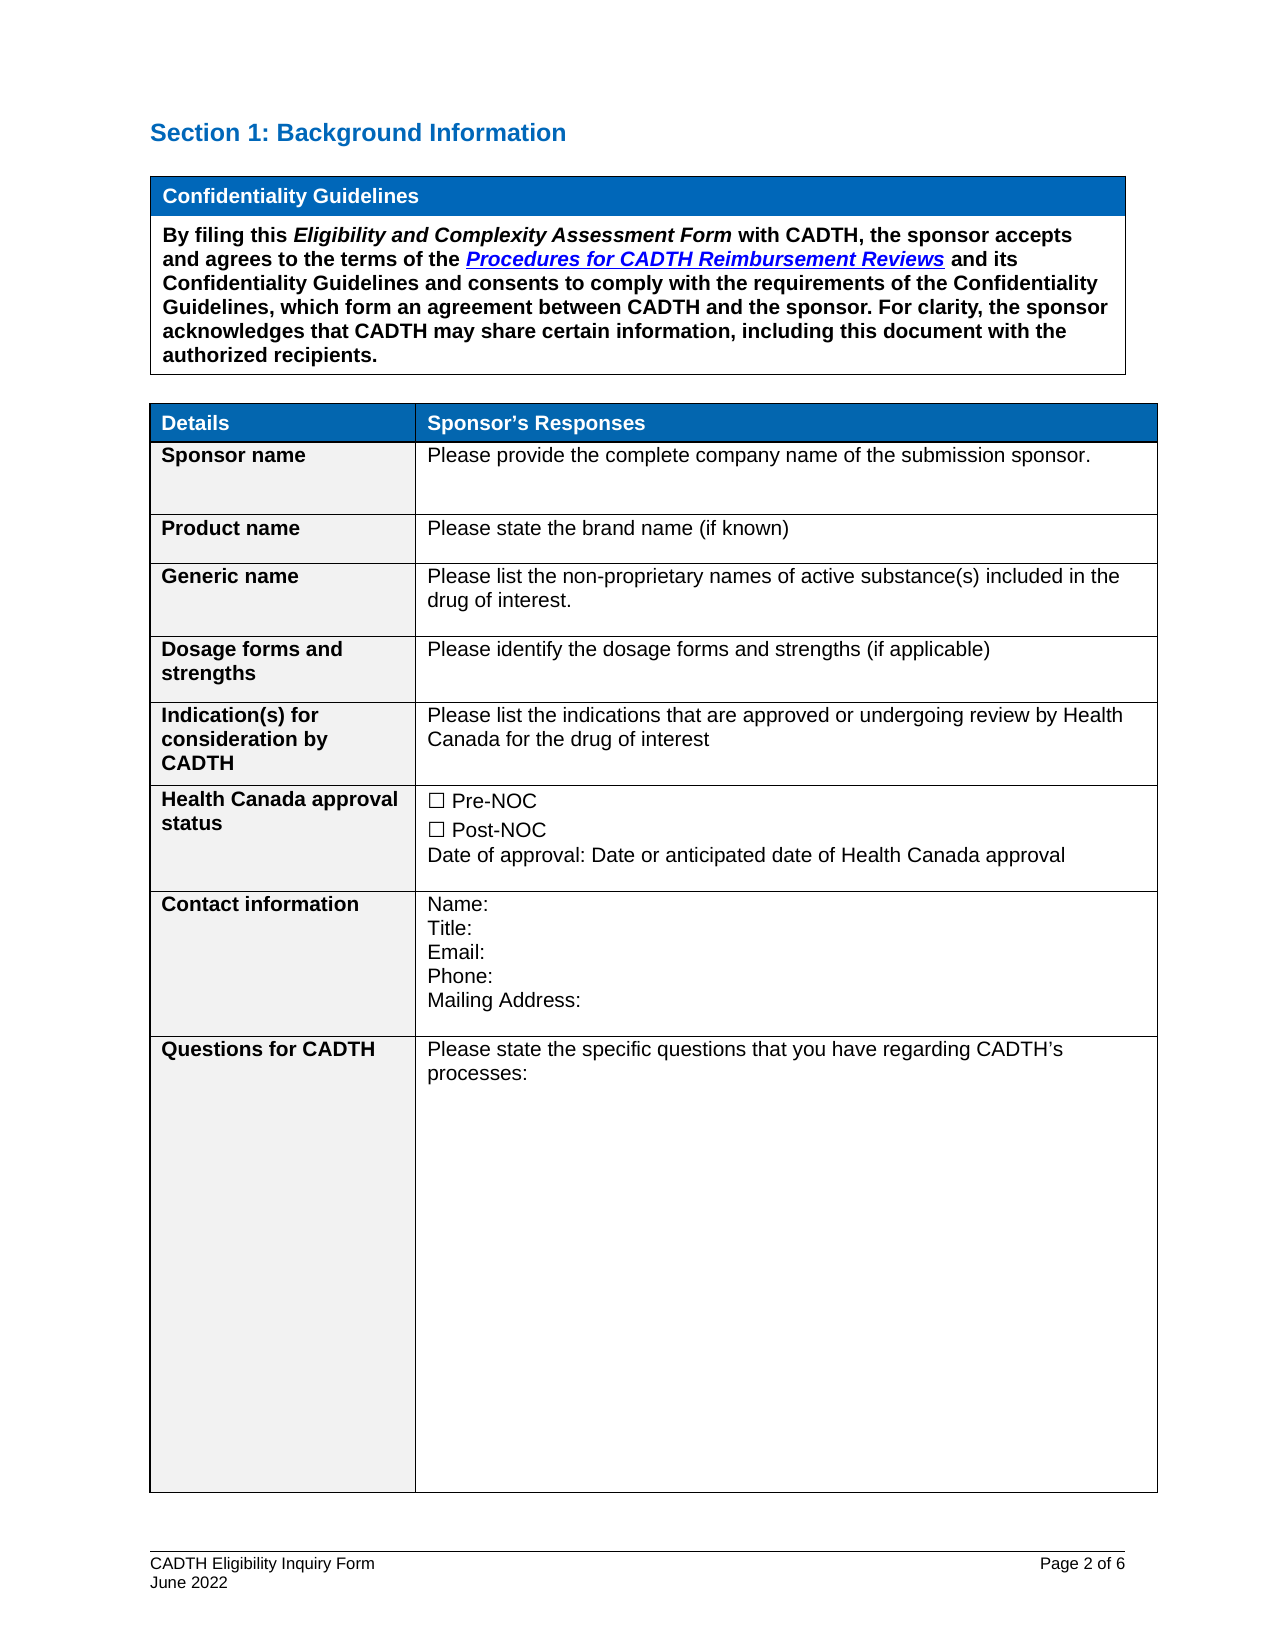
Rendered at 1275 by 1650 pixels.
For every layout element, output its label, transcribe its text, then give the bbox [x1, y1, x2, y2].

table_header Confidentiality Guidelines [151, 177, 1125, 215]
table_cell Please list the indications that are approved or undergoing review by Health Canada for the drug of interest [416, 703, 1157, 785]
table_cell Pre-NOC Post-NOC Date of approval: Date or anticipated date of Health Canada approval [416, 786, 1157, 891]
table_cell Please state the brand name (if known) [416, 515, 1157, 563]
table_cell Questions for CADTH [151, 1037, 415, 1492]
table_cell Name: Title: Email: Phone: Mailing Address: [416, 892, 1157, 1036]
table_cell Health Canada approval status [151, 786, 415, 891]
table_cell Please state the specific questions that you have regarding CADTH’s processes: [416, 1037, 1157, 1492]
table_cell Indication(s) for consideration by CADTH [151, 703, 415, 785]
table_cell Product name [151, 515, 415, 563]
table_cell Dosage forms and strengths [151, 637, 415, 702]
table_cell Please identify the dosage forms and strengths (if applicable) [416, 637, 1157, 702]
table_header Details [151, 404, 415, 441]
table_cell Generic name [151, 564, 415, 636]
table_cell Please provide the complete company name of the submission sponsor. [416, 443, 1157, 514]
table_cell By filing this Eligibility and Complexity Assessment Form with CADTH, the sponsor accepts and agrees to the terms of the Procedures for CADTH Reimbursement Reviews and its Confidentiality Guidelines and consents to comply with the requirements of the Confidentiality Guidelines, which form an agreement between CADTH and the sponsor. For clarity, the sponsor acknowledges that CADTH may share certain information, including this document with the authorized recipients. [151, 216, 1125, 374]
text Section 1: Background Information [150, 118, 1125, 147]
table_cell Please list the non-proprietary names of active substance(s) included in the drug of interest. [416, 564, 1157, 636]
table_cell Contact information [151, 892, 415, 1036]
table_header Sponsor’s Responses [416, 404, 1157, 441]
table_cell Sponsor name [151, 443, 415, 514]
